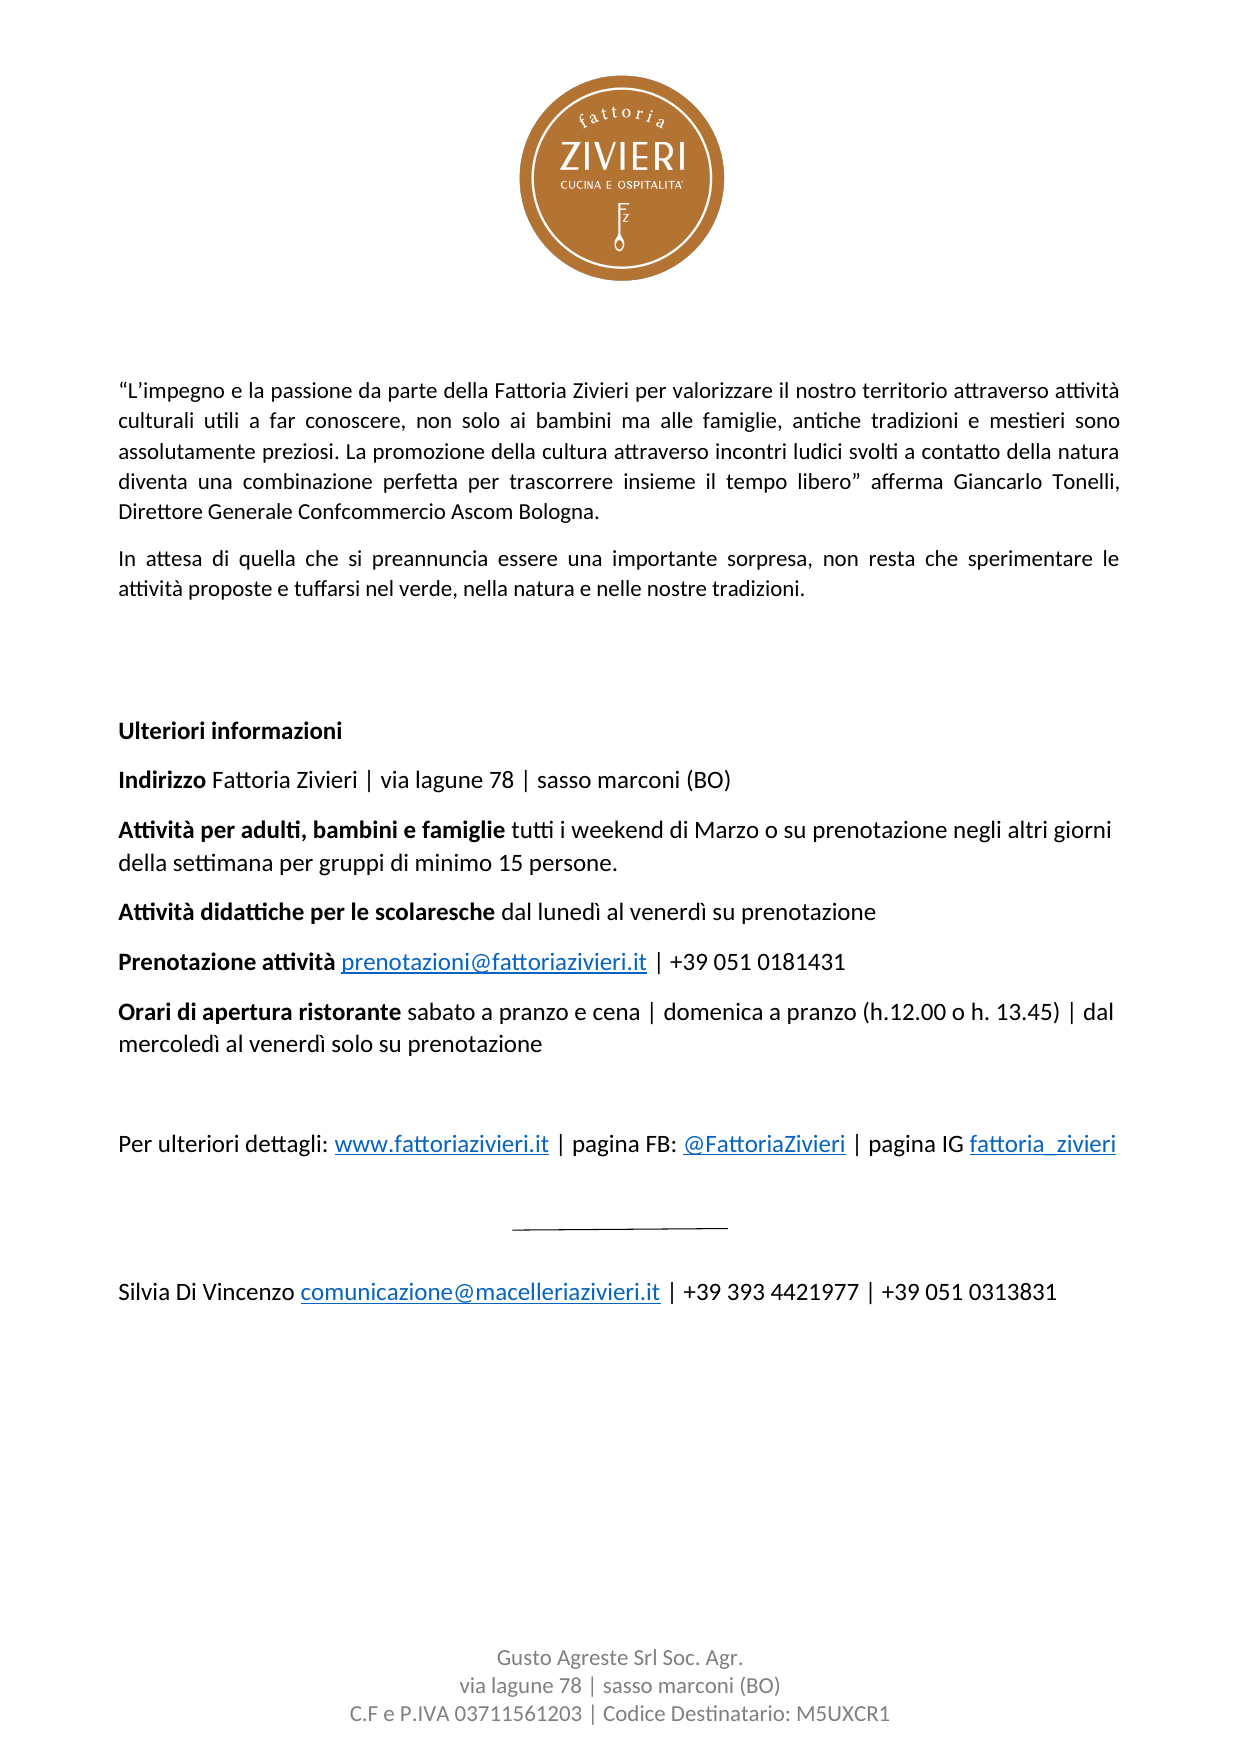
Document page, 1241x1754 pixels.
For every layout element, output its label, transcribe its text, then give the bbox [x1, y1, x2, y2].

text “L’impegno e la passione da parte della Fattoria Zivieri per valorizzare il nostro territorio attraverso attività culturali utili a far conoscere, non solo ai bambini ma alle famiglie, antiche tradizioni e mestieri sono assolutamente preziosi. La promozione della cultura attraverso incontri ludici svolti a contatto della natura diventa una combinazione perfetta per trascorrere insieme il tempo libero” afferma Giancarlo Tonelli, Direttore Generale Confcommercio Ascom Bologna. [118, 376, 1122, 525]
text Per ulteriori dettagli: www.fattoriazivieri.it | pagina FB: @FattoriaZivieri | pagina IG fattoria_zivieri [118, 1128, 1122, 1158]
picture [472, 73, 768, 283]
text Orari di apertura ristorante sabato a pranzo e cena | domenica a pranzo (h.12.00 o h. 13.45) | dal mercoledì al venerdì solo su prenotazione [118, 996, 1122, 1059]
text Silvia Di Vincenzo comunicazione@macelleriazivieri.it | +39 393 4421977 | +39 051 0313831 [118, 1277, 1122, 1307]
text Attività didattiche per le scolaresche dal lunedì al venerdì su prenotazione [118, 897, 1122, 927]
text In attesa di quella che si preannuncia essere una importante sorpresa, non resta che sperimentare le attività proposte e tuffarsi nel verde, nella natura e nelle nostre tradizioni. [118, 544, 1122, 602]
text Indirizzo Fattoria Zivieri | via lagune 78 | sasso marconi (BO) [118, 764, 1122, 795]
text Prenotazione attività prenotazioni@fattoriazivieri.it | +39 051 0181431 [118, 946, 1122, 977]
text Ulteriori informazioni [118, 715, 1122, 745]
text Attività per adulti, bambini e famiglie tutti i weekend di Marzo o su prenotazione negli altri giorni della settimana per gruppi di minimo 15 persone. [118, 814, 1122, 877]
